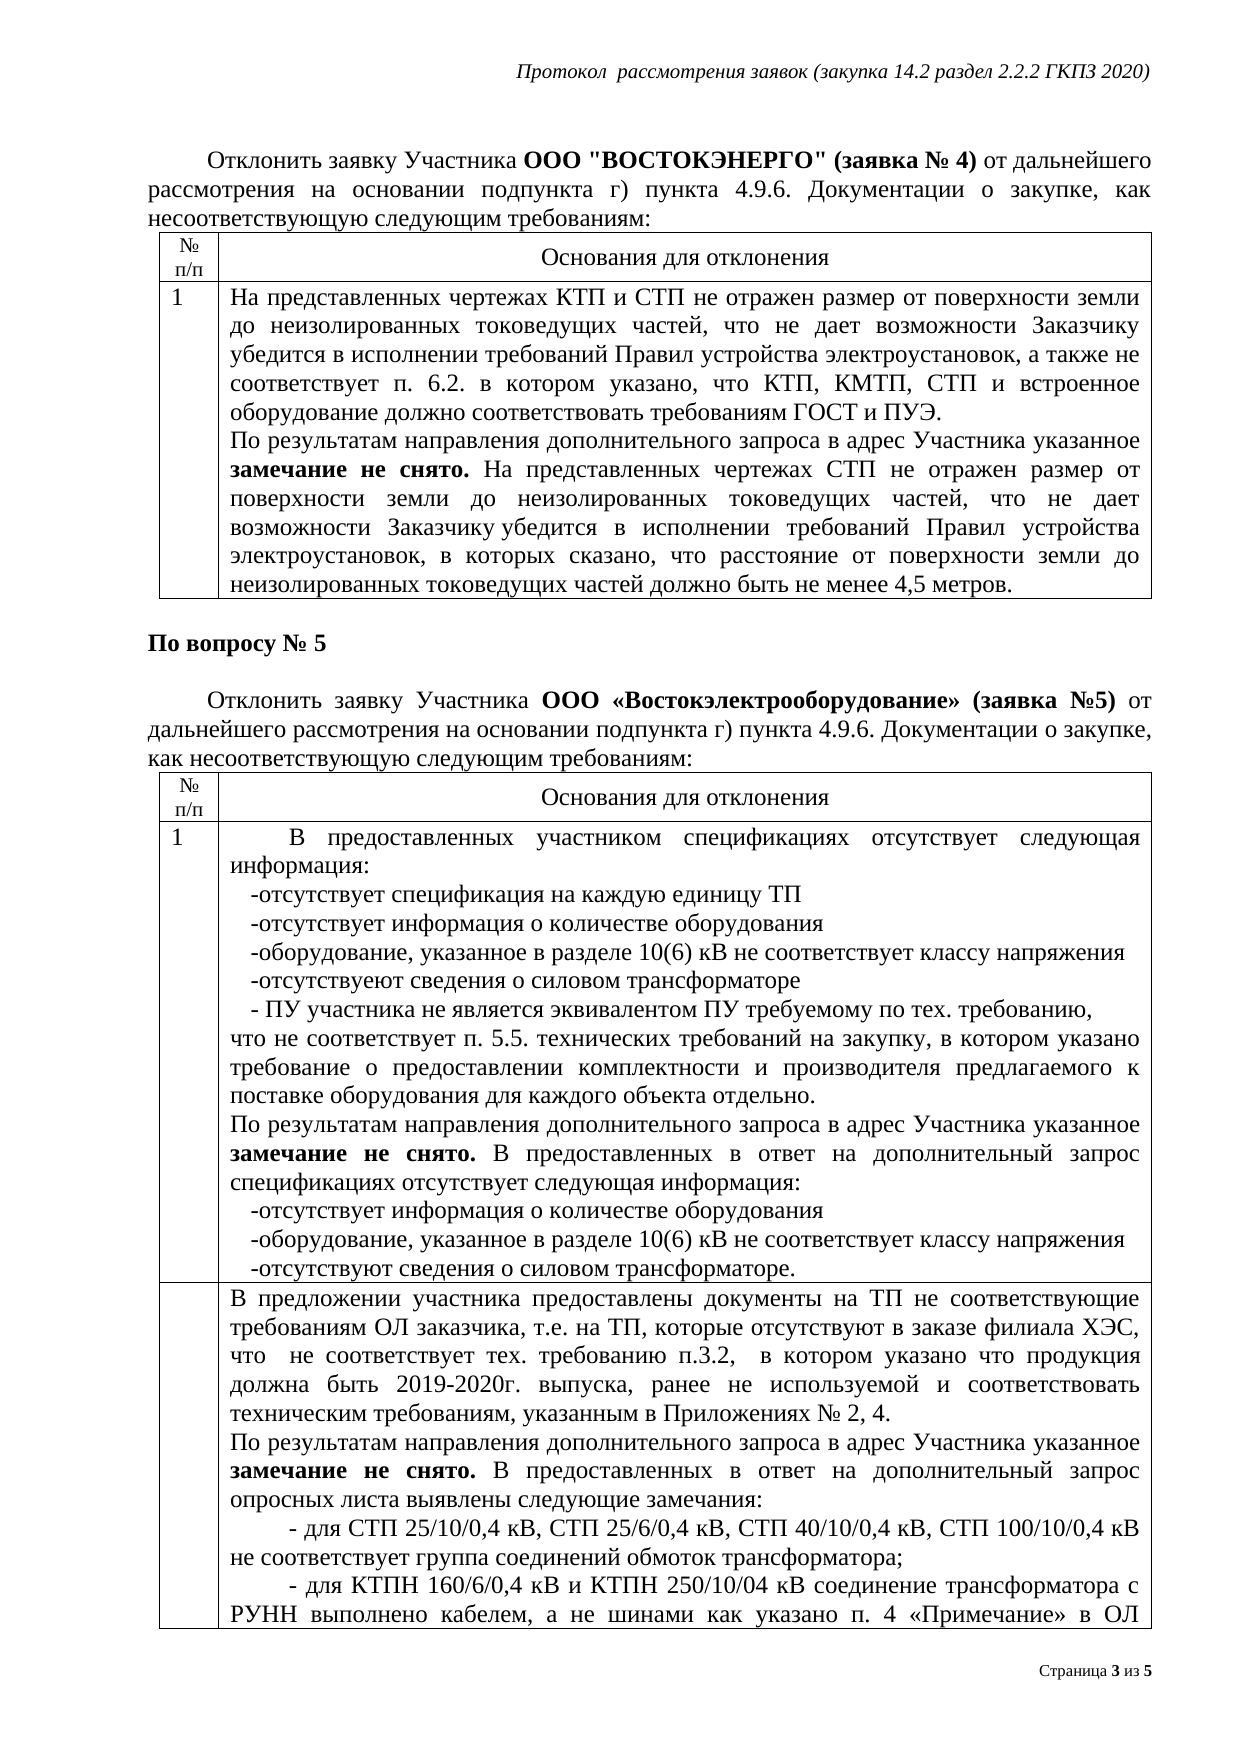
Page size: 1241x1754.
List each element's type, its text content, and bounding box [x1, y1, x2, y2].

table_cell В предоставленных участником спецификациях отсутствует следующая информация: -отсутствует спецификация на каждую единицу ТП -отсутствует информация о количестве оборудования -оборудование, указанное в разделе 10(6) кВ не соответствует классу напряжения -отсутствуеют сведения о силовом трансформаторе - ПУ участника не является эквивалентом ПУ требуемому по тех. требованию, что не соответствует п. 5.5. технических требований на закупку, в котором указано требование о предоставлении комплектности и производителя предлагаемого к поставке оборудования для каждого объекта отдельно. По результатам направления дополнительного запроса в адрес Участника указанное замечание не снято. В предоставленных в ответ на дополнительный запрос спецификациях отсутствует следующая информация: -отсутствует информация о количестве оборудования -оборудование, указанное в разделе 10(6) кВ не соответствует классу напряжения -отсутствуют сведения о силовом трансформаторе. [219, 822, 1151, 1282]
table_header Основания для отклонения [219, 773, 1151, 821]
text По вопросу № 5 [148, 628, 1152, 657]
table_cell [160, 1283, 218, 1628]
table_cell 1 [160, 282, 218, 598]
text Отклонить заявку Участника ООО "ВОСТОКЭНЕРГО" (заявка № 4) от дальнейшего рассмотрения на основании подпункта г) пункта 4.9.6. Документации о закупке, как несоответствующую следующим требованиям: [148, 145, 1152, 232]
table_cell 1 [160, 822, 218, 1282]
table_header № п/п [160, 233, 218, 281]
table_header Основания для отклонения [219, 233, 1151, 281]
table_header № п/п [160, 773, 218, 821]
table_cell На представленных чертежах КТП и СТП не отражен размер от поверхности земли до неизолированных токоведущих частей, что не дает возможности Заказчику убедится в исполнении требований Правил устройства электроустановок, а также не соответствует п. 6.2. в котором указано, что КТП, КМТП, СТП и встроенное оборудование должно соответствовать требованиям ГОСТ и ПУЭ. По результатам направления дополнительного запроса в адрес Участника указанное замечание не снято. На представленных чертежах СТП не отражен размер от поверхности земли до неизолированных токоведущих частей, что не дает возможности Заказчику убедится в исполнении требований Правил устройства электроустановок, в которых сказано, что расстояние от поверхности земли до неизолированных токоведущих частей должно быть не менее 4,5 метров. [219, 282, 1151, 598]
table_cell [219, 1283, 1151, 1628]
text Отклонить заявку Участника ООО «Востокэлектрооборудование» (заявка №5) от дальнейшего рассмотрения на основании подпункта г) пункта 4.9.6. Документации о закупке, как несоответствующую следующим требованиям: [148, 685, 1152, 772]
